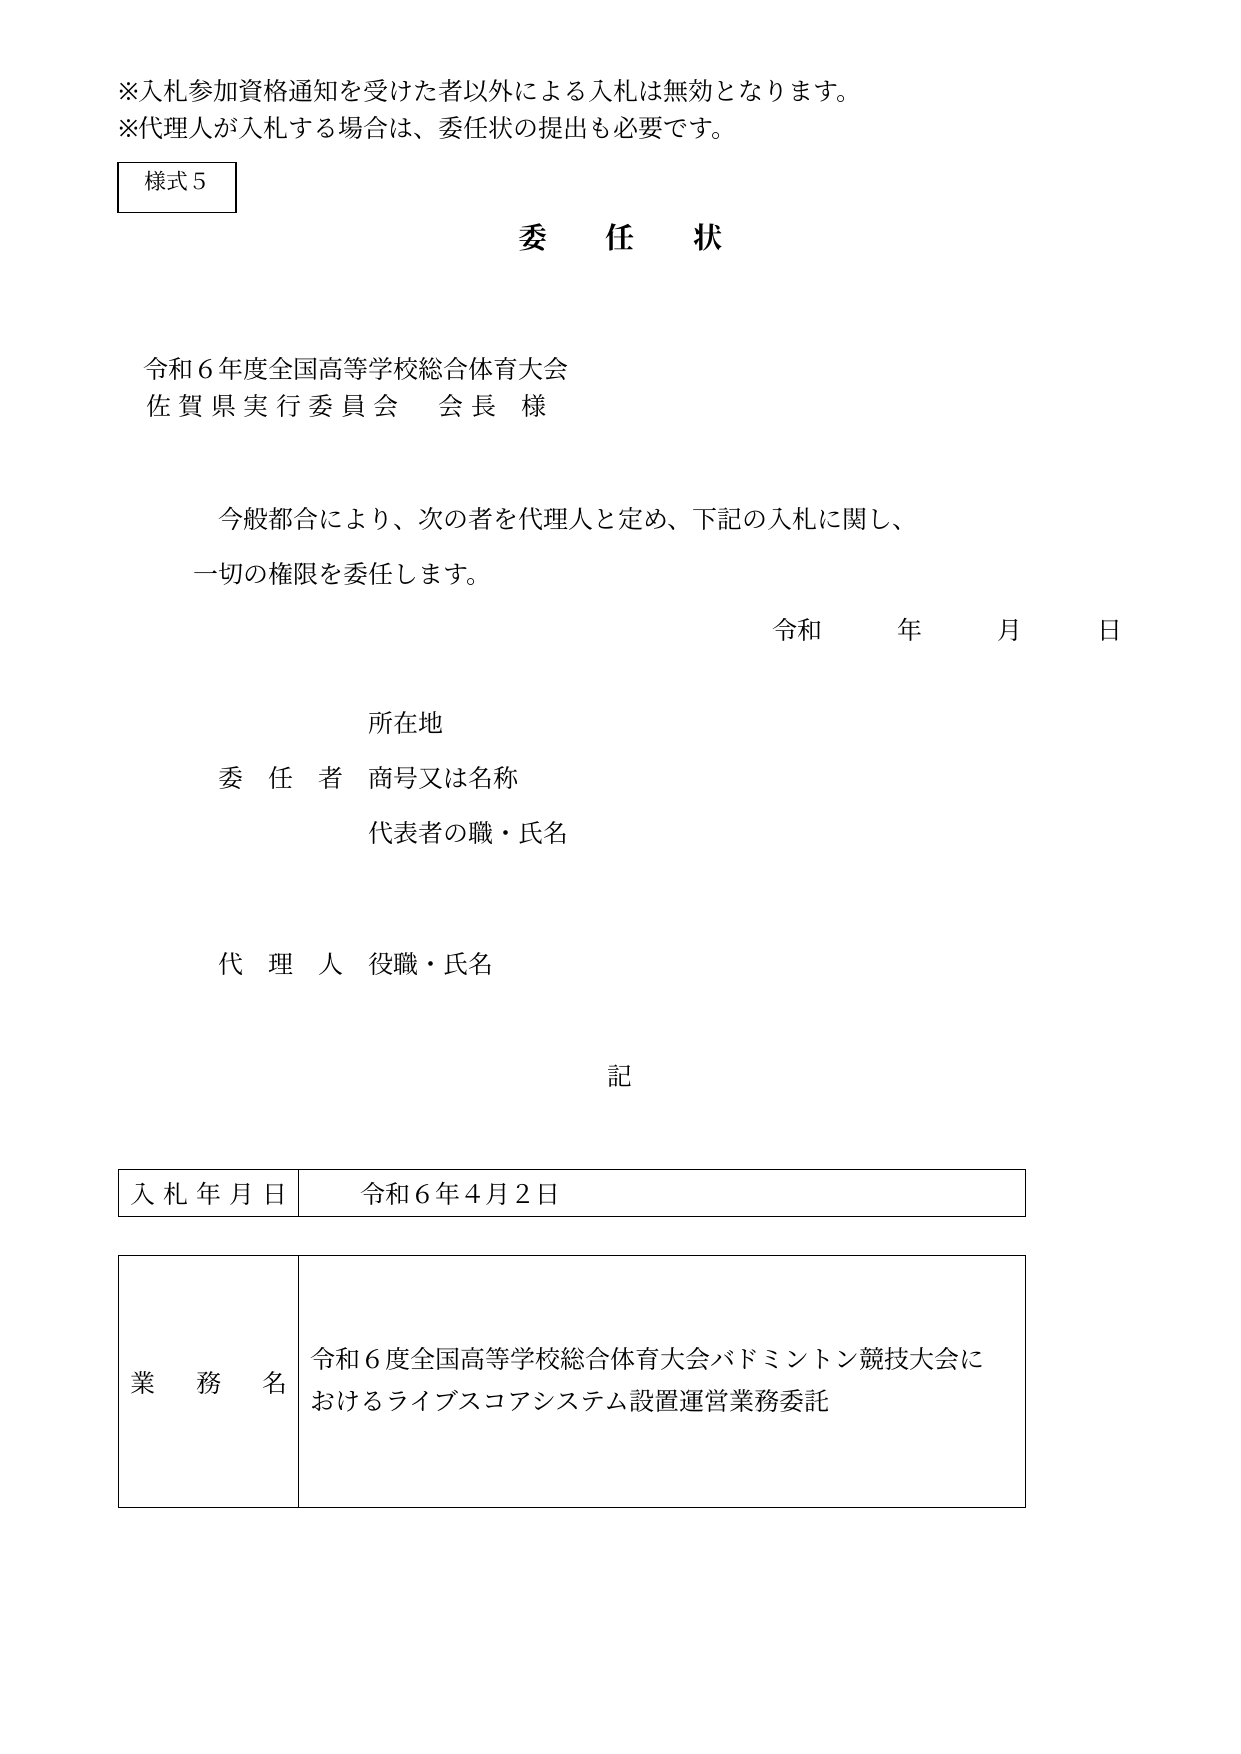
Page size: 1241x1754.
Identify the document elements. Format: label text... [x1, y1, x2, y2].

text ※代理人が入札する場合は、委任状の提出も必要です。 [118, 108, 1122, 146]
text 一切の権限を委任します。 [118, 554, 1122, 592]
text 今般都合により、次の者を代理人と定め、下記の入札に関し、 [118, 499, 1122, 536]
table_header 令和６度全国高等学校総合体育大会バドミントン競技大会におけるライブスコアシステム設置運営業務委託 [299, 1256, 1025, 1507]
text 令和６年度全国高等学校総合体育大会 [118, 349, 1122, 386]
text 所在地 [118, 703, 1122, 740]
text ※入札参加資格通知を受けた者以外による入札は無効となります。 [118, 71, 1122, 108]
table_header 令和６年４月２日 [299, 1170, 1025, 1216]
text 代表者の職・氏名 [118, 813, 1122, 851]
text 委 任 者 商号又は名称 [118, 758, 1122, 796]
text 委 任 状 [118, 199, 1122, 274]
text 佐賀県実行委員会 会長 様 [118, 386, 1122, 424]
subtitle 記 [118, 1056, 1122, 1094]
text 令和 年 月 日 [118, 610, 1122, 647]
table_header 入札年月日 [119, 1170, 298, 1216]
text 代 理 人 役職・氏名 [118, 944, 1122, 981]
table_header 業務名 [119, 1256, 298, 1507]
